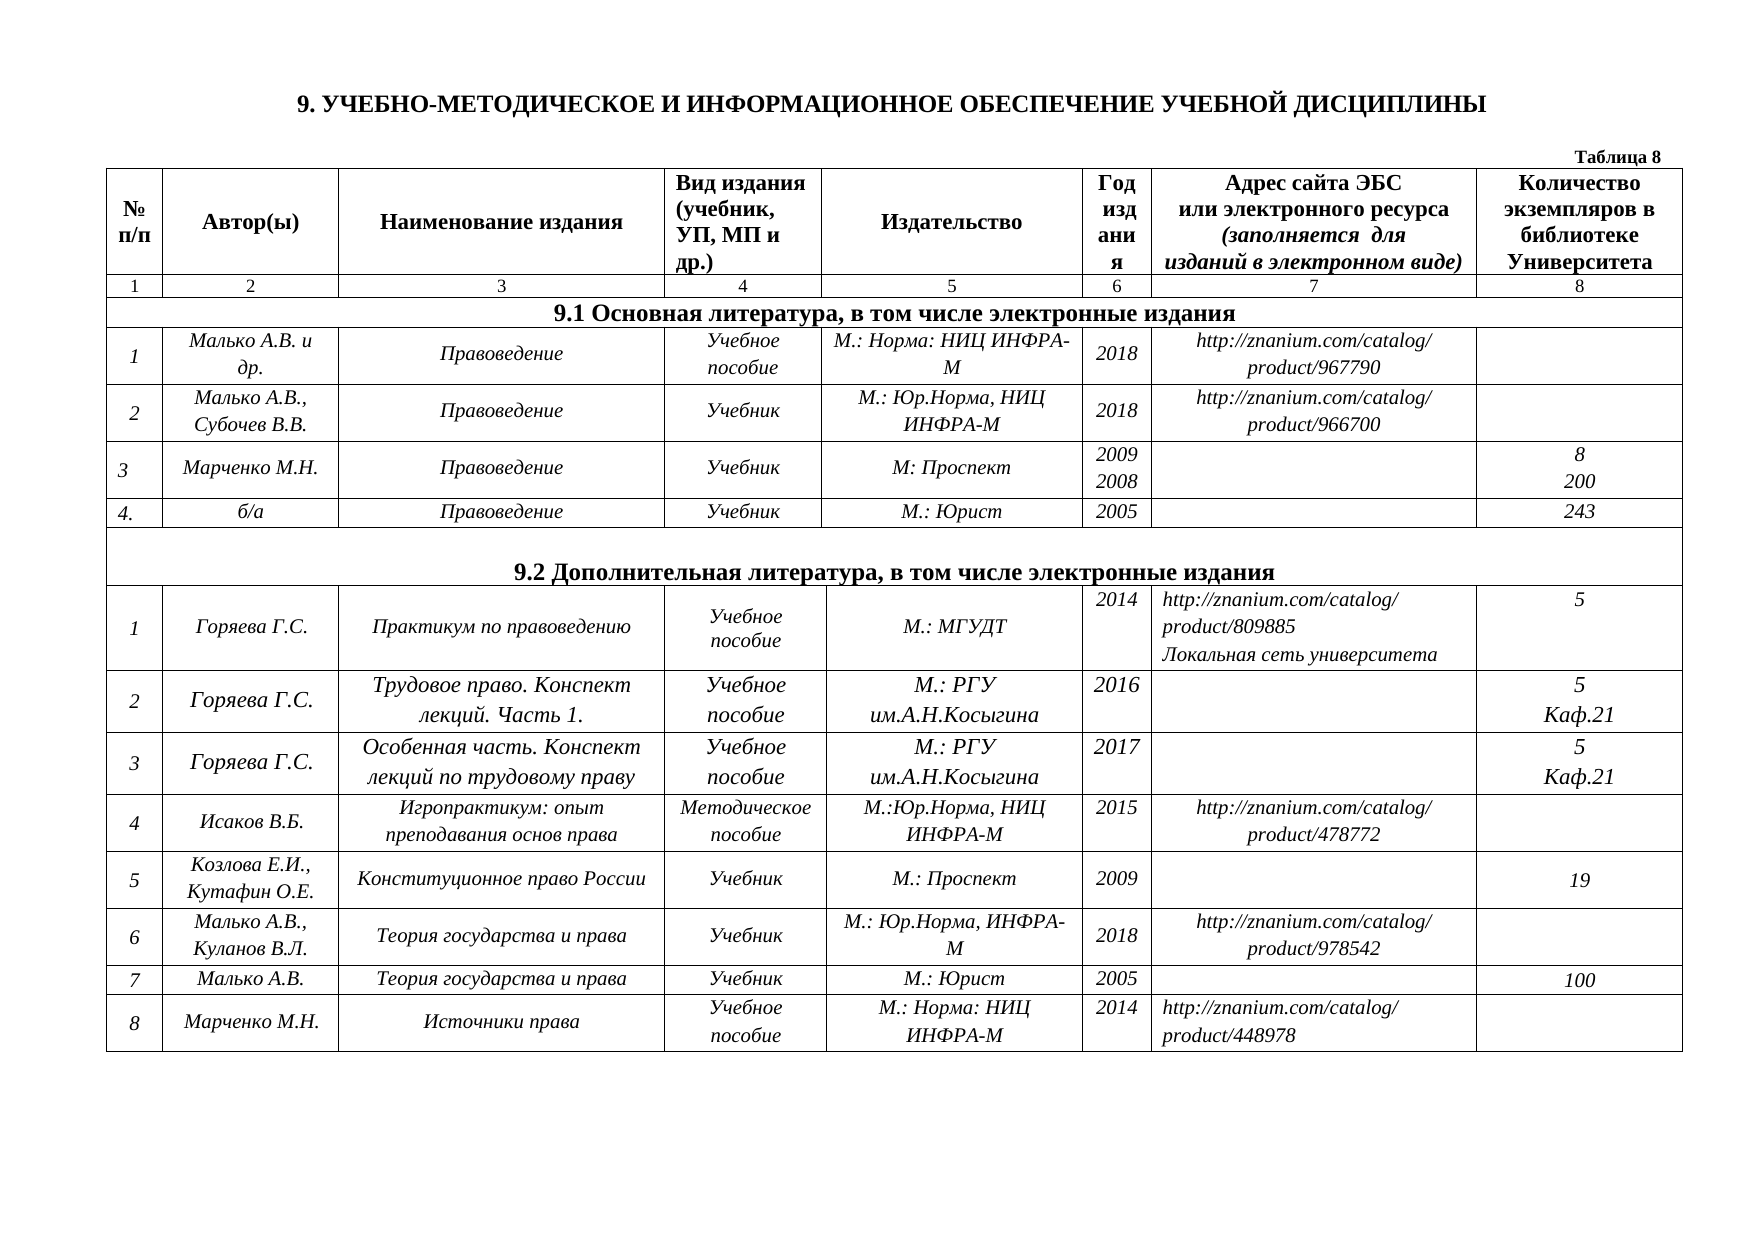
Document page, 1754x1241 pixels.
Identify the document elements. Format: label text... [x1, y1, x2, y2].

table_cell 8 [107, 995, 162, 1051]
table_cell 5 [822, 275, 1082, 297]
table_cell Малько А.В. и др. [163, 328, 338, 383]
table_cell 2 [107, 671, 162, 732]
table_cell [1152, 852, 1476, 908]
table_cell Правоведение [339, 385, 664, 441]
table_cell Учебник [665, 966, 826, 994]
table_cell [1152, 671, 1476, 732]
table_cell 2017 [1083, 733, 1151, 794]
table_cell 2014 [1083, 995, 1151, 1051]
table_cell б/а [163, 499, 338, 527]
table_cell М.: Норма: НИЦ ИНФРА-М [822, 328, 1082, 383]
table_header Наименование издания [339, 169, 664, 274]
table_cell 3 [339, 275, 664, 297]
table_cell Учебное пособие [665, 671, 826, 732]
table_cell 2015 [1083, 795, 1151, 851]
table_cell Учебное пособие [665, 328, 821, 383]
table_cell Малько А.В., Куланов В.Л. [163, 909, 338, 965]
table_cell [1152, 966, 1476, 994]
table_cell [1152, 499, 1476, 527]
table_cell Горяева Г.С. [163, 586, 338, 670]
table_cell Исаков В.Б. [163, 795, 338, 851]
table_cell 2016 [1083, 671, 1151, 732]
table_cell Теория государства и права [339, 966, 664, 994]
table_cell М.: Проспект [827, 852, 1082, 908]
table_cell 2018 [1083, 328, 1151, 383]
table_cell http://znanium.com/catalog/product/966700 [1152, 385, 1476, 441]
table_cell Трудовое право. Конспект лекций. Часть 1. [339, 671, 664, 732]
text Таблица 8 [118, 146, 1665, 168]
table_header Адрес сайта ЭБС или электронного ресурса (заполняется для изданий в электронном виде) [1152, 169, 1476, 274]
text 9. УЧЕБНО-МЕТОДИЧЕСКОЕ И ИНФОРМАЦИОННОЕ ОБЕСПЕЧЕНИЕ УЧЕБНОЙ ДИСЦИПЛИНЫ [118, 89, 1665, 117]
table_cell Источники права [339, 995, 664, 1051]
table_cell 7 [1152, 275, 1476, 297]
table_cell Марченко М.Н. [163, 442, 338, 497]
table_cell Методическое пособие [665, 795, 826, 851]
table_cell М.: Юр.Норма, ИНФРА-М [827, 909, 1082, 965]
table_cell М.: РГУ им.А.Н.Косыгина [827, 671, 1082, 732]
table_cell Козлова Е.И., Кутафин О.Е. [163, 852, 338, 908]
table_cell 9.1 Основная литература, в том числе электронные издания [107, 298, 1682, 327]
table_header Год издания [1083, 169, 1151, 274]
table_cell 1 [107, 328, 162, 383]
table_cell Малько А.В., Субочев В.В. [163, 385, 338, 441]
table_cell 2009 [1083, 852, 1151, 908]
table_cell Марченко М.Н. [163, 995, 338, 1051]
table_cell Правоведение [339, 499, 664, 527]
table_cell М.: Юрист [822, 499, 1082, 527]
table_cell 1 [107, 275, 162, 297]
table_header Издательство [822, 169, 1082, 274]
table_cell Учебник [665, 852, 826, 908]
table_cell 5 [1477, 586, 1682, 670]
table_cell М.: РГУ им.А.Н.Косыгина [827, 733, 1082, 794]
table_cell Учебное пособие [665, 733, 826, 794]
table_cell Правоведение [339, 442, 664, 497]
table_cell 4 [665, 275, 821, 297]
table_cell [1477, 795, 1682, 851]
table_cell 1 [107, 586, 162, 670]
table_cell 2 [107, 385, 162, 441]
table_cell Учебник [665, 499, 821, 527]
table_cell 8 200 [1477, 442, 1682, 497]
table_cell http://znanium.com/catalog/product/448978 [1152, 995, 1476, 1051]
table_cell [1477, 909, 1682, 965]
table_cell Особенная часть. Конспект лекций по трудовому праву [339, 733, 664, 794]
table_cell Учебное пособие [665, 586, 826, 670]
table_cell Конституционное право России [339, 852, 664, 908]
table_cell 2009 2008 [1083, 442, 1151, 497]
table_cell 8 [1477, 275, 1682, 297]
table_cell [1152, 733, 1476, 794]
table_header Количество экземпляров в библиотеке Университета [1477, 169, 1682, 274]
table_cell 19 [1477, 852, 1682, 908]
table_cell [1477, 385, 1682, 441]
table_cell 2005 [1083, 499, 1151, 527]
table_cell Учебное пособие [665, 995, 826, 1051]
table_cell М.: Юр.Норма, НИЦ ИНФРА-М [822, 385, 1082, 441]
table_cell Теория государства и права [339, 909, 664, 965]
table_cell 243 [1477, 499, 1682, 527]
table_header № п/п [107, 169, 162, 274]
table_cell Правоведение [339, 328, 664, 383]
table_cell http://znanium.com/catalog/product/809885 Локальная сеть университета [1152, 586, 1476, 670]
table_header Автор(ы) [163, 169, 338, 274]
table_cell 9.2 Дополнительная литература, в том числе электронные издания [107, 528, 1682, 585]
table_cell 3 [107, 733, 162, 794]
table_cell Учебник [665, 442, 821, 497]
table_cell [1477, 995, 1682, 1051]
table_cell Учебник [665, 909, 826, 965]
table_cell М.: МГУДТ [827, 586, 1082, 670]
table_cell [1477, 328, 1682, 383]
table_cell 4 [107, 795, 162, 851]
table_cell 7 [107, 966, 162, 994]
table_cell М.: Юрист [827, 966, 1082, 994]
table_cell 5 Каф.21 [1477, 733, 1682, 794]
table_cell 4. [107, 499, 162, 527]
table_cell Горяева Г.С. [163, 671, 338, 732]
table_cell М.:Юр.Норма, НИЦ ИНФРА-М [827, 795, 1082, 851]
table_cell М: Проспект [822, 442, 1082, 497]
table_cell 100 [1477, 966, 1682, 994]
table_cell Горяева Г.С. [163, 733, 338, 794]
table_cell 2014 [1083, 586, 1151, 670]
table_cell http://znanium.com/catalog/product/978542 [1152, 909, 1476, 965]
table_cell http://znanium.com/catalog/product/478772 [1152, 795, 1476, 851]
table_cell Учебник [665, 385, 821, 441]
table_cell 3 [107, 442, 162, 497]
table_cell 2 [163, 275, 338, 297]
table_cell 6 [1083, 275, 1151, 297]
table_cell 5 Каф.21 [1477, 671, 1682, 732]
table_cell Малько А.В. [163, 966, 338, 994]
table_cell http://znanium.com/catalog/product/967790 [1152, 328, 1476, 383]
table_cell 6 [107, 909, 162, 965]
table_header Вид издания (учебник, УП, МП и др.) [665, 169, 821, 274]
table_cell М.: Норма: НИЦ ИНФРА-М [827, 995, 1082, 1051]
table_cell [1152, 442, 1476, 497]
table_cell 5 [107, 852, 162, 908]
table_cell 2018 [1083, 909, 1151, 965]
table_cell 2018 [1083, 385, 1151, 441]
table_cell 2005 [1083, 966, 1151, 994]
table_cell Практикум по правоведению [339, 586, 664, 670]
table_cell Игропрактикум: опыт преподавания основ права [339, 795, 664, 851]
